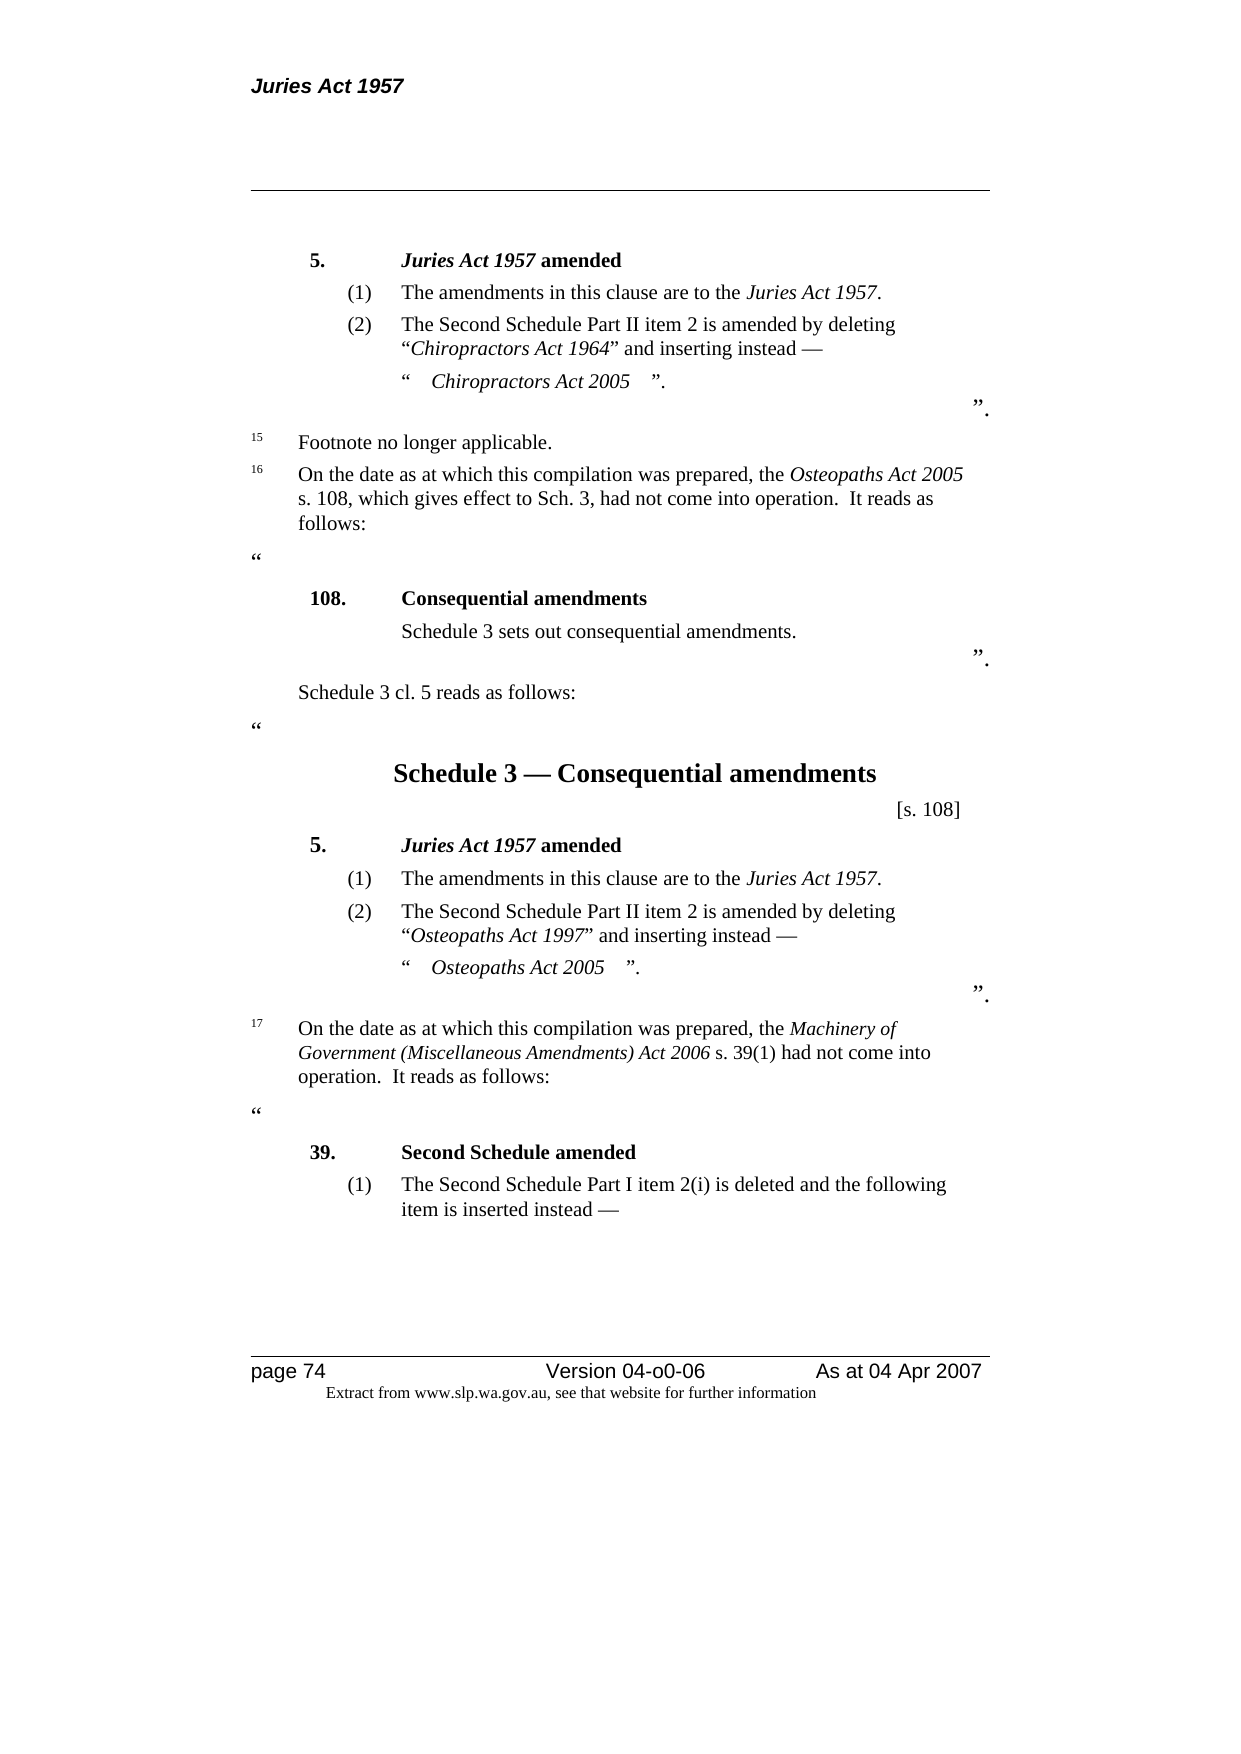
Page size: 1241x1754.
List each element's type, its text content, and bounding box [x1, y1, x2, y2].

text “ Osteopaths Act 2005 ”. [312, 955, 960, 979]
text ”. [251, 979, 990, 1008]
text Schedule 3 cl. 5 reads as follows: [251, 680, 990, 704]
text (1) The Second Schedule Part I item 2(i) is deleted and the following item is inserted instead — [312, 1172, 960, 1221]
text “ Chiropractors Act 2005 ”. [312, 369, 960, 393]
text Schedule 3 sets out consequential amendments. [312, 618, 960, 643]
text [s. 108] [309, 797, 960, 821]
subtitle 108. Consequential amendments [309, 586, 960, 610]
text ”. [251, 643, 990, 671]
text (2) The Second Schedule Part II item 2 is amended by deleting “Osteopaths Act 1997” and inserting instead — [312, 898, 960, 947]
text “ [251, 716, 990, 745]
text (2) The Second Schedule Part II item 2 is amended by deleting “Chiropractors Act 1964” and inserting instead — [312, 312, 960, 360]
subtitle 5. Juries Act 1957 amended [309, 831, 960, 858]
text ”. [251, 393, 990, 422]
subtitle 39. Second Schedule amended [309, 1140, 960, 1164]
text “ [251, 547, 990, 576]
text 16 On the date as at which this compilation was prepared, the Osteopaths Act 2005 s. 108, which gives effect to Sch. 3, had not come into operation. It reads as follows: [251, 462, 990, 534]
text 17 On the date as at which this compilation was prepared, the Machinery of Government (Miscellaneous Amendments) Act 2006 s. 39(1) had not come into operation. It reads as follows: [251, 1016, 990, 1088]
text 15 Footnote no longer applicable. [251, 430, 990, 454]
subtitle Schedule 3 — Consequential amendments [309, 757, 960, 789]
text (1) The amendments in this clause are to the Juries Act 1957. [312, 866, 960, 890]
subtitle 5. Juries Act 1957 amended [309, 247, 960, 272]
text “ [251, 1101, 990, 1129]
text (1) The amendments in this clause are to the Juries Act 1957. [312, 280, 960, 304]
